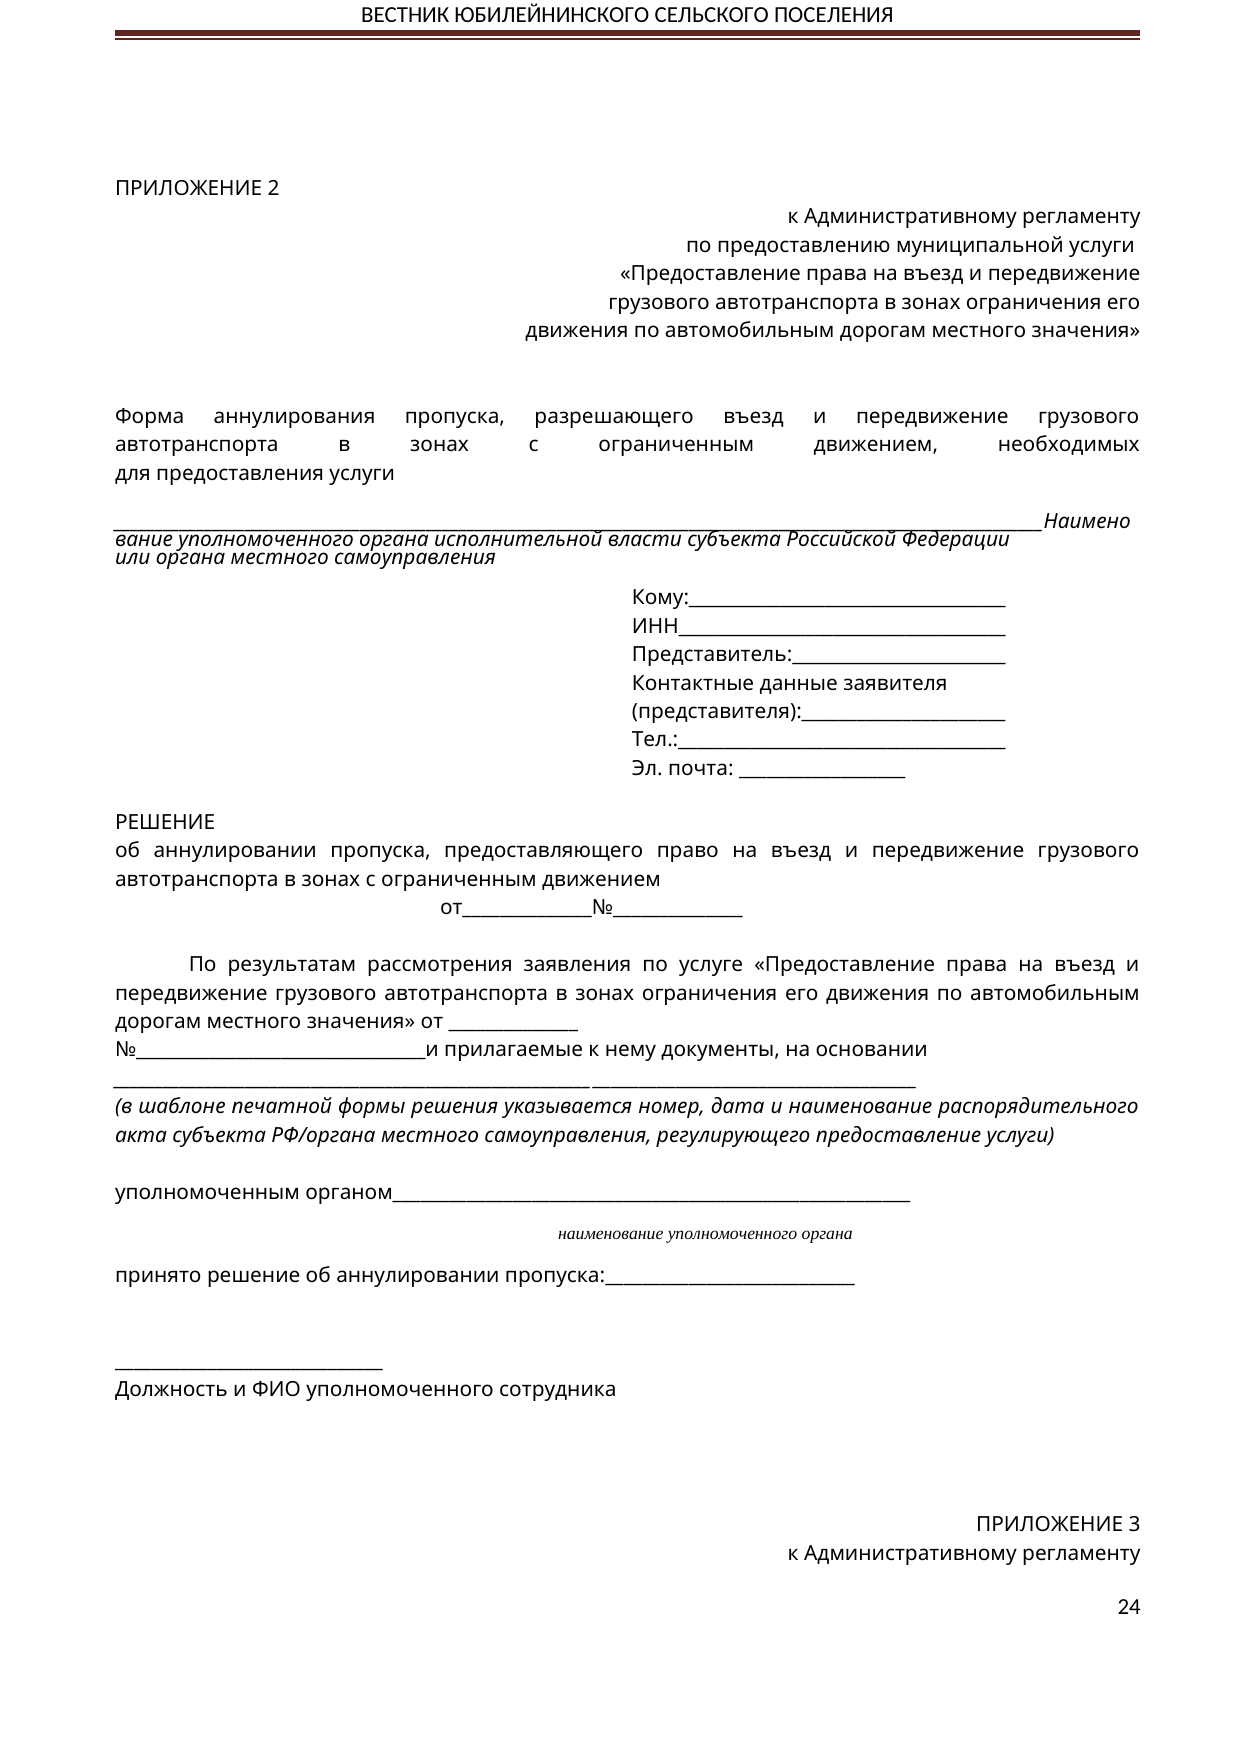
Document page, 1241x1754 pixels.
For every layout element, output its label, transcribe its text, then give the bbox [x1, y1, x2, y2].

text _____________________________________________________________________________________________ [115, 1063, 1140, 1091]
text по предоставлению муниципальной услуги «Предоставление права на въезд и передвижение грузового автотранспорта в зонах ограничения его движения по автомобильным дорогам местного значения» [513, 230, 1140, 344]
text принято решение об аннулировании пропуска:___________________________ [115, 1205, 1140, 1289]
text ИНН [632, 611, 1140, 639]
text По результатам рассмотрения заявления по услуге «Предоставление права на въезд и передвижение грузового автотранспорта в зонах ограничения его движения по автомобильным дорогам местного значения» от ______________ [115, 949, 1140, 1034]
text Представитель: [632, 639, 1140, 668]
text к Административному регламенту [513, 202, 1140, 230]
text Кому: [632, 582, 1140, 611]
text к Административному регламенту [499, 1538, 1140, 1566]
text (в шаблоне печатной формы решения указывается номер, дата и наименование распорядительного акта субъекта РФ/органа местного самоуправления, регулирующего предоставление услуги) [115, 1091, 1140, 1148]
text или органа местного самоуправления [115, 550, 1140, 568]
text Форма аннулирования пропуска, разрешающего въезд и передвижение грузового автотранспорта в зонах с ограниченным движением, необходимых для предоставления услуги [115, 401, 1140, 486]
text уполномоченным органом________________________________________________________ [115, 1177, 1140, 1205]
text Контактные данные заявителя [632, 668, 1140, 696]
text от______________№______________ [440, 892, 1140, 921]
text об аннулировании пропуска, предоставляющего право на въезд и передвижение грузового автотранспорта в зонах с ограниченным движением [115, 836, 1140, 892]
text (представителя): [632, 696, 1140, 724]
text РЕШЕНИЕ [115, 807, 1140, 836]
text № и прилагаемые к нему документы, на основании [115, 1034, 1140, 1063]
text _________________________________________________________________________________________________________________Наименование уполномоченного органа исполнительной власти субъекта Российской Федерации [115, 514, 1140, 550]
text Эл. почта: __________________ [632, 753, 1140, 781]
text ПРИЛОЖЕНИЕ 2 [115, 173, 1132, 202]
text Должность и ФИО уполномоченного сотрудника [115, 1374, 1140, 1402]
text _____________________________ [115, 1346, 1140, 1374]
text Тел.: [632, 724, 1140, 753]
text ПРИЛОЖЕНИЕ 3 [499, 1509, 1140, 1538]
